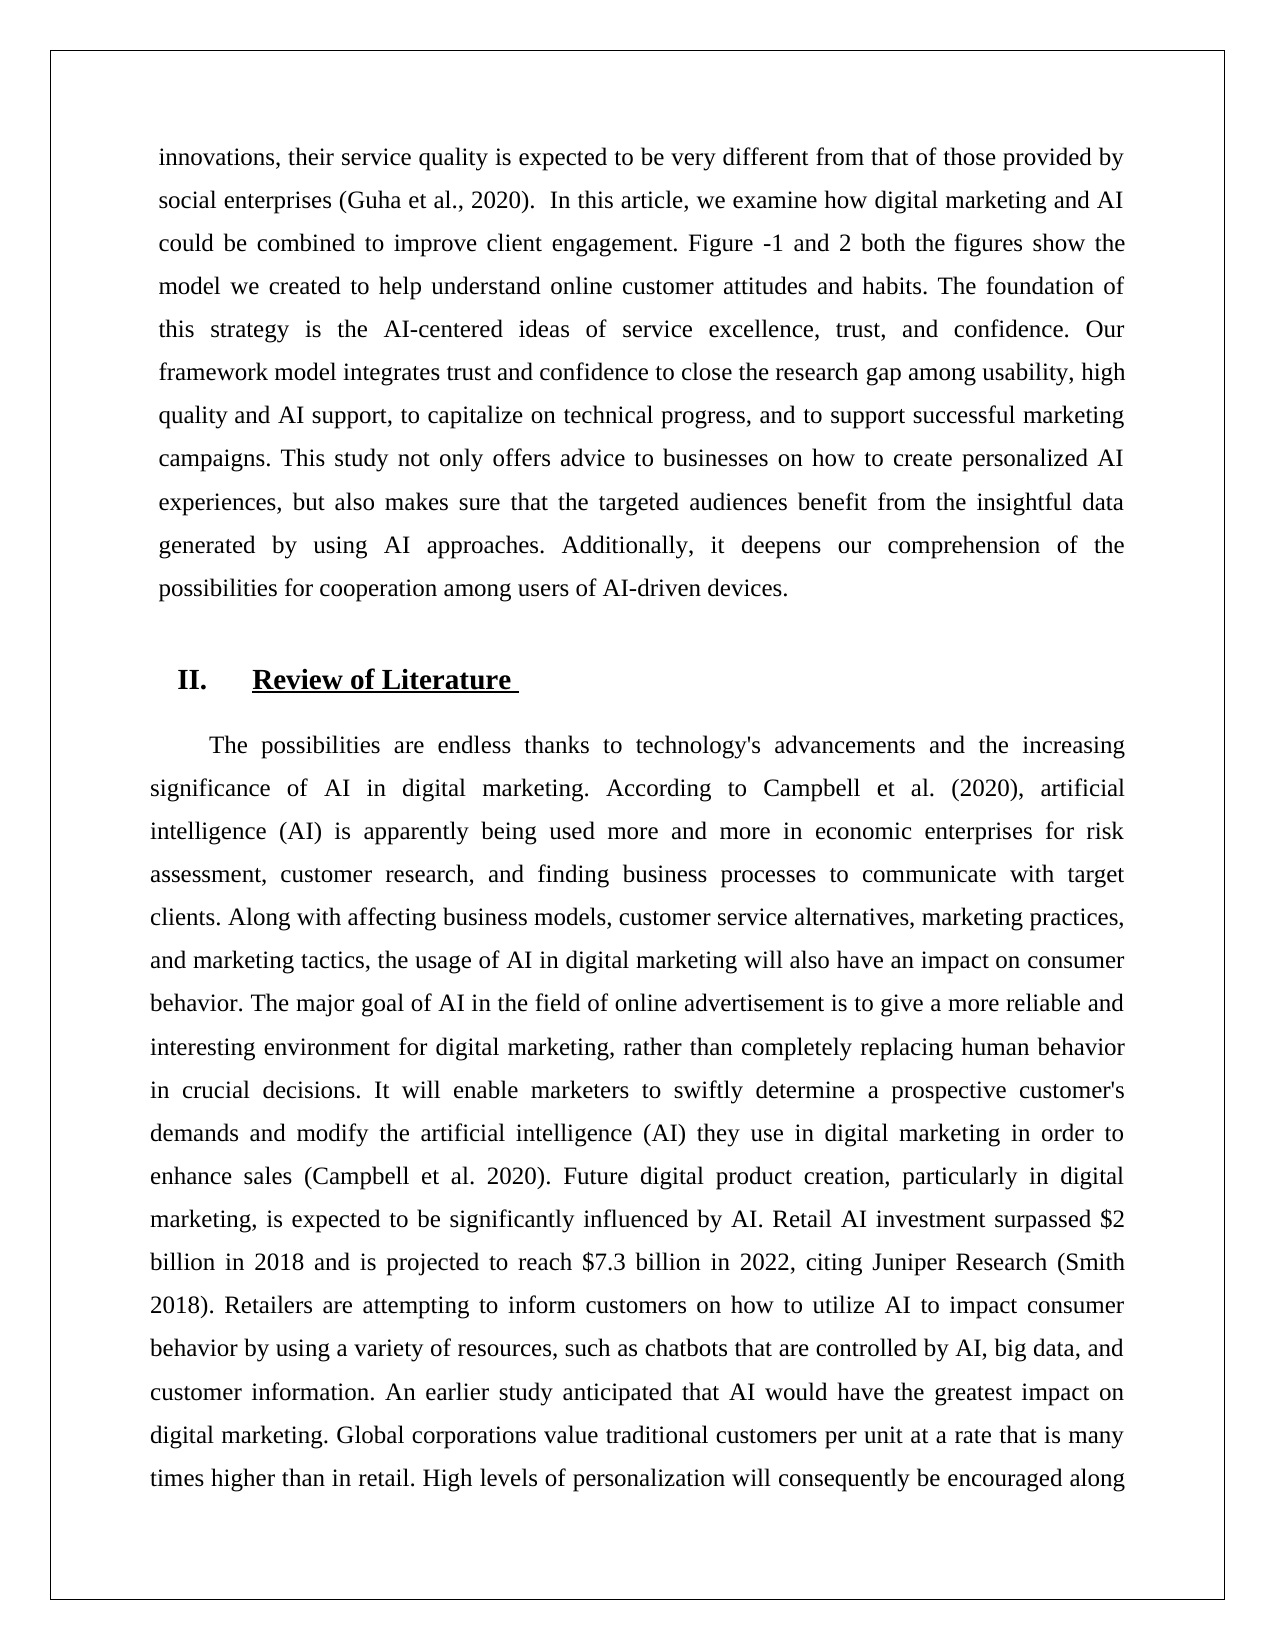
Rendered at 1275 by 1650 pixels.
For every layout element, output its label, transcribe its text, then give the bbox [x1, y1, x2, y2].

list Review of Literature [177, 662, 1138, 696]
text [158, 142, 1125, 602]
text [150, 730, 1126, 1492]
